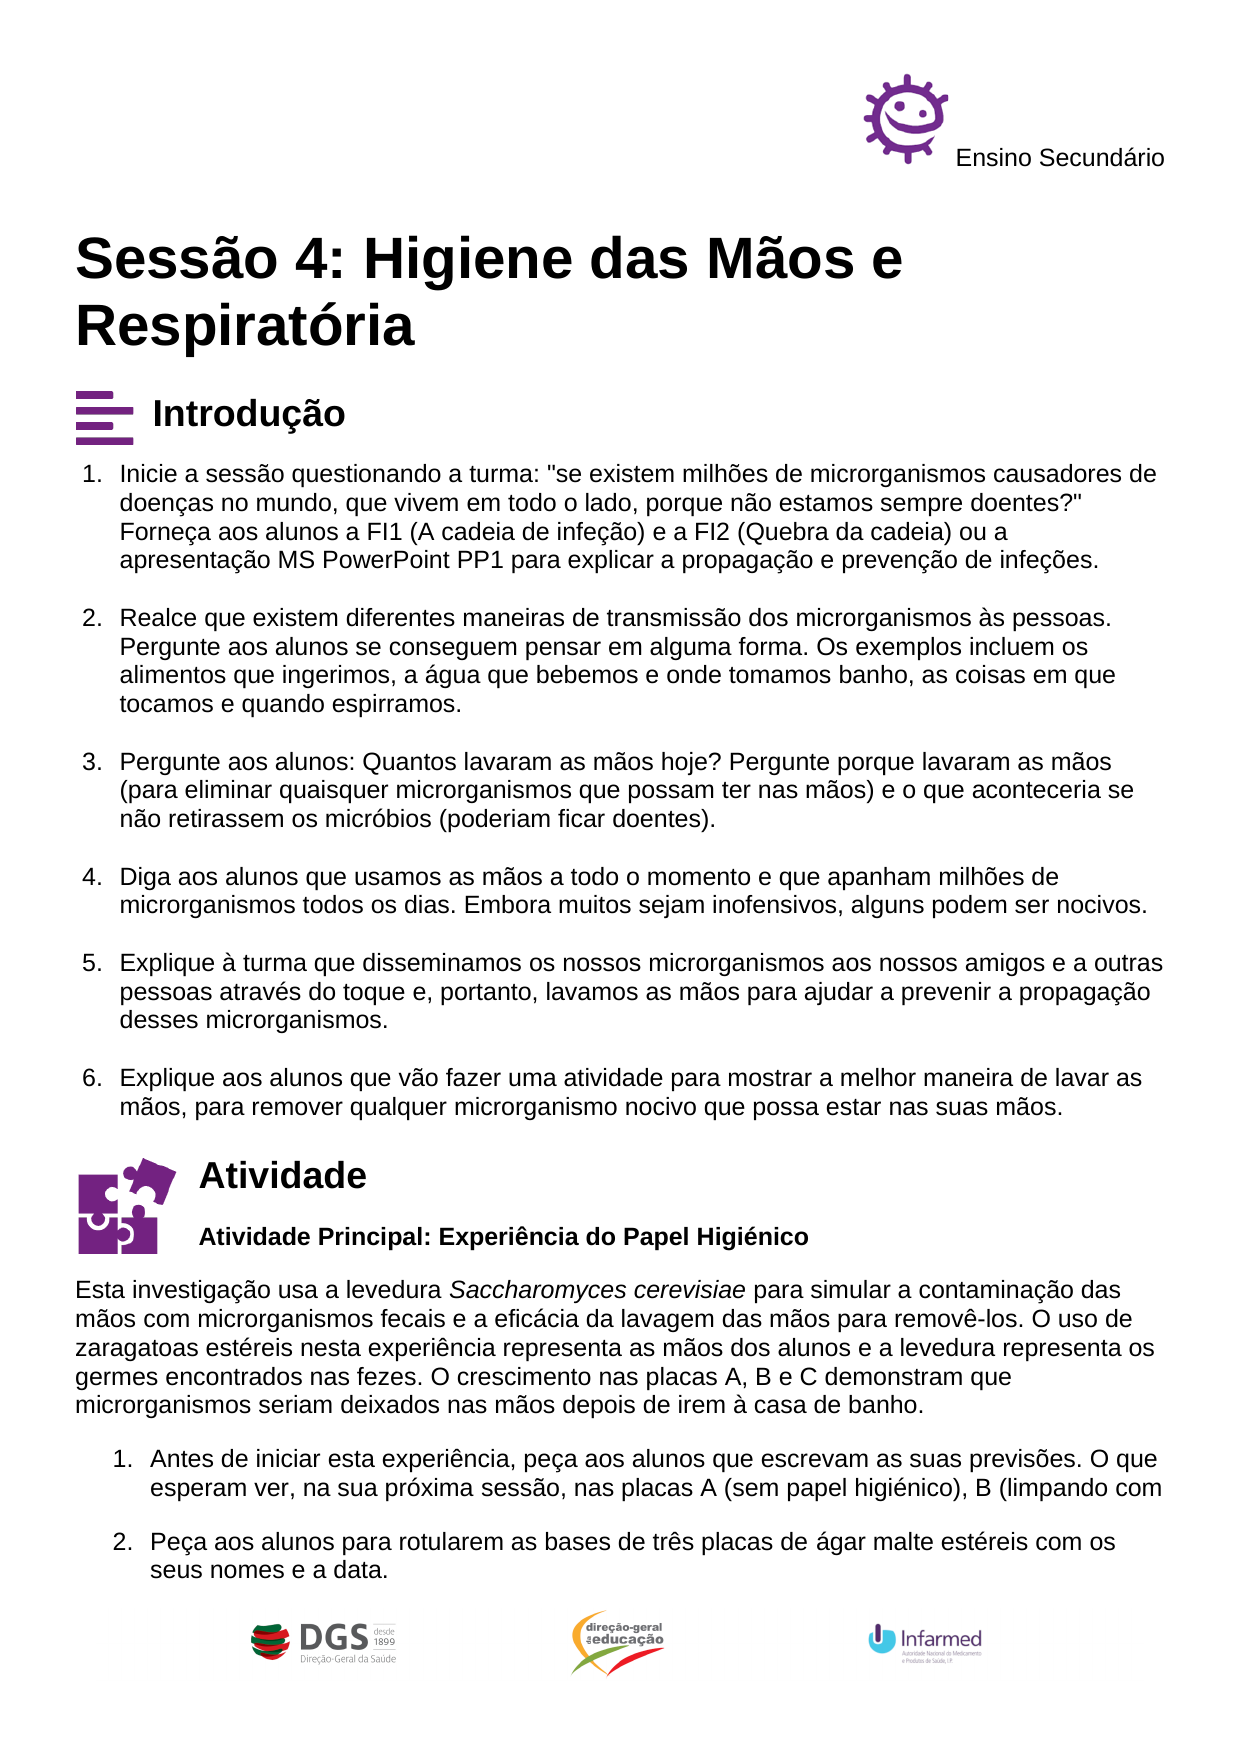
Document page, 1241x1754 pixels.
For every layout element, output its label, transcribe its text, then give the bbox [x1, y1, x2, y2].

picture [76, 391, 134, 445]
list Inicie a sessão questionando a turma: "se existem milhões de microrganismos causadores de doenças no mundo, que vivem em todo o lado, porque não estamos sempre doentes?" Forneça aos alunos a FI1 (A cadeia de infeção) e a FI2 (Quebra da cadeia) ou a apresentação MS PowerPoint PP1 para explicar a propagação e prevenção de infeções. [82, 459, 1165, 574]
text Sessão 4: Higiene das Mãos e Respiratória [75, 224, 1165, 358]
subtitle Atividade [180, 1153, 1165, 1197]
picture [96, 1608, 1145, 1681]
list Pergunte aos alunos: Quantos lavaram as mãos hoje? Pergunte porque lavaram as mãos (para eliminar quaisquer microrganismos que possam ter nas mãos) e o que aconteceria se não retirassem os micróbios (poderiam ficar doentes). [82, 747, 1165, 833]
list Peça aos alunos para rotularem as bases de três placas de ágar malte estéreis com os seus nomes e a data. [112, 1527, 1165, 1584]
picture [860, 73, 949, 166]
list Realce que existem diferentes maneiras de transmissão dos microrganismos às pessoas. Pergunte aos alunos se conseguem pensar em alguma forma. Os exemplos incluem os alimentos que ingerimos, a água que bebemos e onde tomamos banho, as coisas em que tocamos e quando espirramos. [82, 603, 1165, 718]
list Diga aos alunos que usamos as mãos a todo o momento e que apanham milhões de microrganismos todos os dias. Embora muitos sejam inofensivos, alguns podem ser nocivos. [82, 862, 1165, 919]
text Esta investigação usa a levedura Saccharomyces cerevisiae para simular a contaminação das mãos com microrganismos fecais e a eficácia da lavagem das mãos para removê-los. O uso de zaragatoas estéreis nesta experiência representa as mãos dos alunos e a levedura representa os germes encontrados nas fezes. O crescimento nas placas A, B e C demonstram que microrganismos seriam deixados nas mãos depois de irem à casa de banho. [75, 1275, 1165, 1419]
list Explique à turma que disseminamos os nossos microrganismos aos nossos amigos e a outras pessoas através do toque e, portanto, lavamos as mãos para ajudar a prevenir a propagação desses microrganismos. [82, 948, 1165, 1034]
text Atividade Principal: Experiência do Papel Higiénico [180, 1222, 1165, 1250]
list Antes de iniciar esta experiência, peça aos alunos que escrevam as suas previsões. O que esperam ver, na sua próxima sessão, nas placas A (sem papel higiénico), B (limpando com [112, 1444, 1165, 1502]
picture [75, 1153, 180, 1256]
subtitle Introdução [134, 391, 1165, 434]
list Explique aos alunos que vão fazer uma atividade para mostrar a melhor maneira de lavar as mãos, para remover qualquer microrganismo nocivo que possa estar nas suas mãos. [82, 1063, 1165, 1121]
